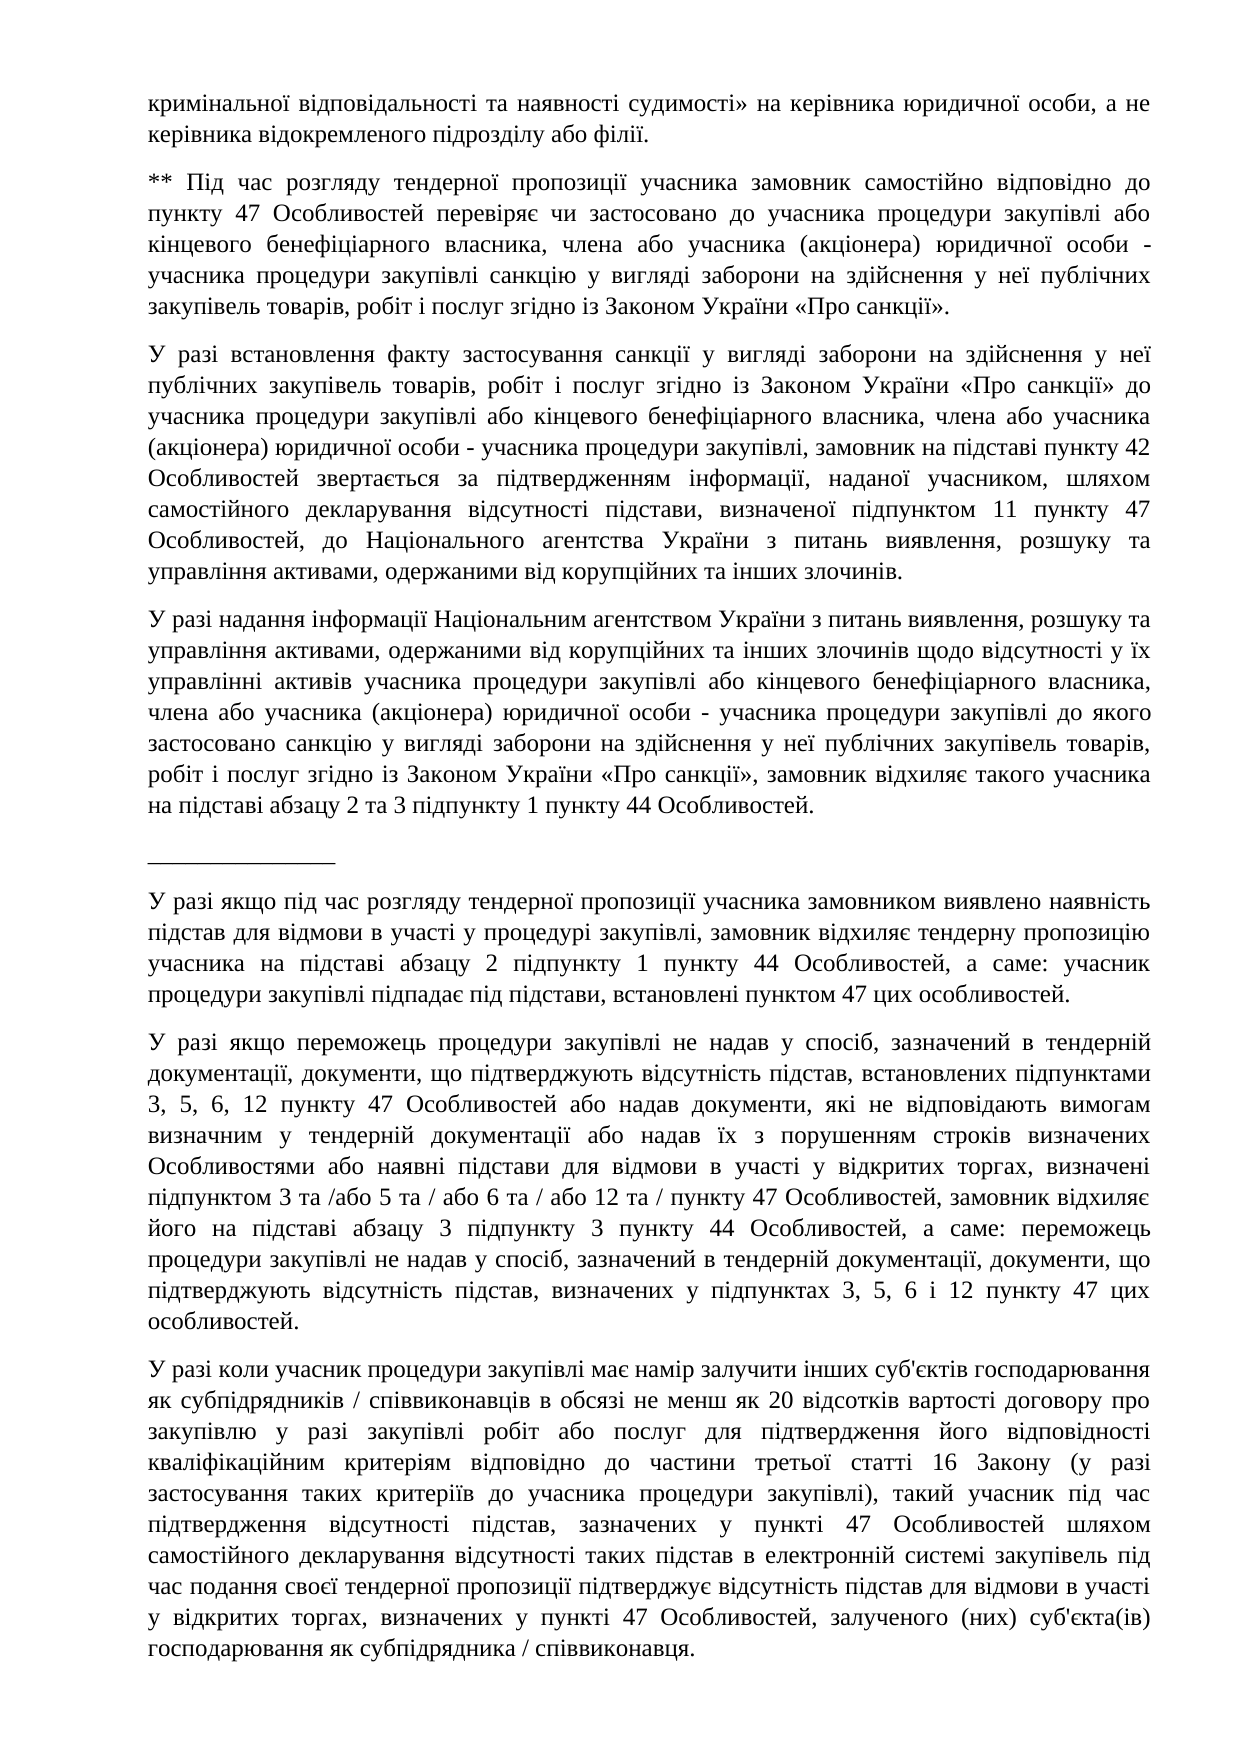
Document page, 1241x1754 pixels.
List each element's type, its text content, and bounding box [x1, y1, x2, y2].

text ** Під час розгляду тендерної пропозиції учасника замовник самостійно відповідно до пункту 47 Особливостей перевіряє чи застосовано до учасника процедури закупівлі або кінцевого бенефіціарного власника, члена або учасника (акціонера) юридичної особи - учасника процедури закупівлі санкцію у вигляді заборони на здійснення у неї публічних закупівель товарів, робіт і послуг згідно із Законом України «Про санкції». [148, 167, 1152, 320]
text У разі коли учасник процедури закупівлі має намір залучити інших суб'єктів господарювання як субпідрядників / співвиконавців в обсязі не менш як 20 відсотків вартості договору про закупівлю у разі закупівлі робіт або послуг для підтвердження його відповідності кваліфікаційним критеріям відповідно до частини третьої статті 16 Закону (у разі застосування таких критеріїв до учасника процедури закупівлі), такий учасник під час підтвердження відсутності підстав, зазначених у пункті 47 Особливостей шляхом самостійного декларування відсутності таких підстав в електронній системі закупівель під час подання своєї тендерної пропозиції підтверджує відсутність підстав для відмови в участі у відкритих торгах, визначених у пункті 47 Особливостей, залученого (них) суб'єкта(ів) господарювання як субпідрядника / співвиконавця. [148, 1354, 1152, 1662]
text У разі якщо під час розгляду тендерної пропозиції учасника замовником виявлено наявність підстав для відмови в участі у процедурі закупівлі, замовник відхиляє тендерну пропозицію учасника на підставі абзацу 2 підпункту 1 пункту 44 Особливостей, а саме: учасник процедури закупівлі підпадає під підстави, встановлені пунктом 47 цих особливостей. [148, 886, 1152, 1008]
text У разі якщо переможець процедури закупівлі не надав у спосіб, зазначений в тендерній документації, документи, що підтверджують відсутність підстав, встановлених підпунктами 3, 5, 6, 12 пункту 47 Особливостей або надав документи, які не відповідають вимогам визначним у тендерній документації або надав їх з порушенням строків визначених Особливостями або наявні підстави для відмови в участі у відкритих торгах, визначені підпунктом 3 та /або 5 та / або 6 та / або 12 та / пункту 47 Особливостей, замовник відхиляє його на підставі абзацу 3 підпункту 3 пункту 44 Особливостей, а саме: переможець процедури закупівлі не надав у спосіб, зазначений в тендерній документації, документи, що підтверджують відсутність підстав, визначених у підпунктах 3, 5, 6 і 12 пункту 47 цих особливостей. [148, 1027, 1152, 1335]
text У разі надання інформації Національним агентством України з питань виявлення, розшуку та управління активами, одержаними від корупційних та інших злочинів щодо відсутності у їх управлінні активів учасника процедури закупівлі або кінцевого бенефіціарного власника, члена або учасника (акціонера) юридичної особи - учасника процедури закупівлі до якого застосовано санкцію у вигляді заборони на здійснення у неї публічних закупівель товарів, робіт і послуг згідно із Законом України «Про санкції», замовник відхиляє такого учасника на підставі абзацу 2 та 3 підпункту 1 пункту 44 Особливостей. [148, 604, 1152, 819]
text У разі встановлення факту застосування санкції у вигляді заборони на здійснення у неї публічних закупівель товарів, робіт і послуг згідно із Законом України «Про санкції» до учасника процедури закупівлі або кінцевого бенефіціарного власника, члена або учасника (акціонера) юридичної особи - учасника процедури закупівлі, замовник на підставі пункту 42 Особливостей звертається за підтвердженням інформації, наданої учасником, шляхом самостійного декларування відсутності підстави, визначеної підпунктом 11 пункту 47 Особливостей, до Національного агентства України з питань виявлення, розшуку та управління активами, одержаними від корупційних та інших злочинів. [148, 339, 1152, 585]
text _______________ [148, 838, 1152, 867]
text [148, 88, 1152, 148]
